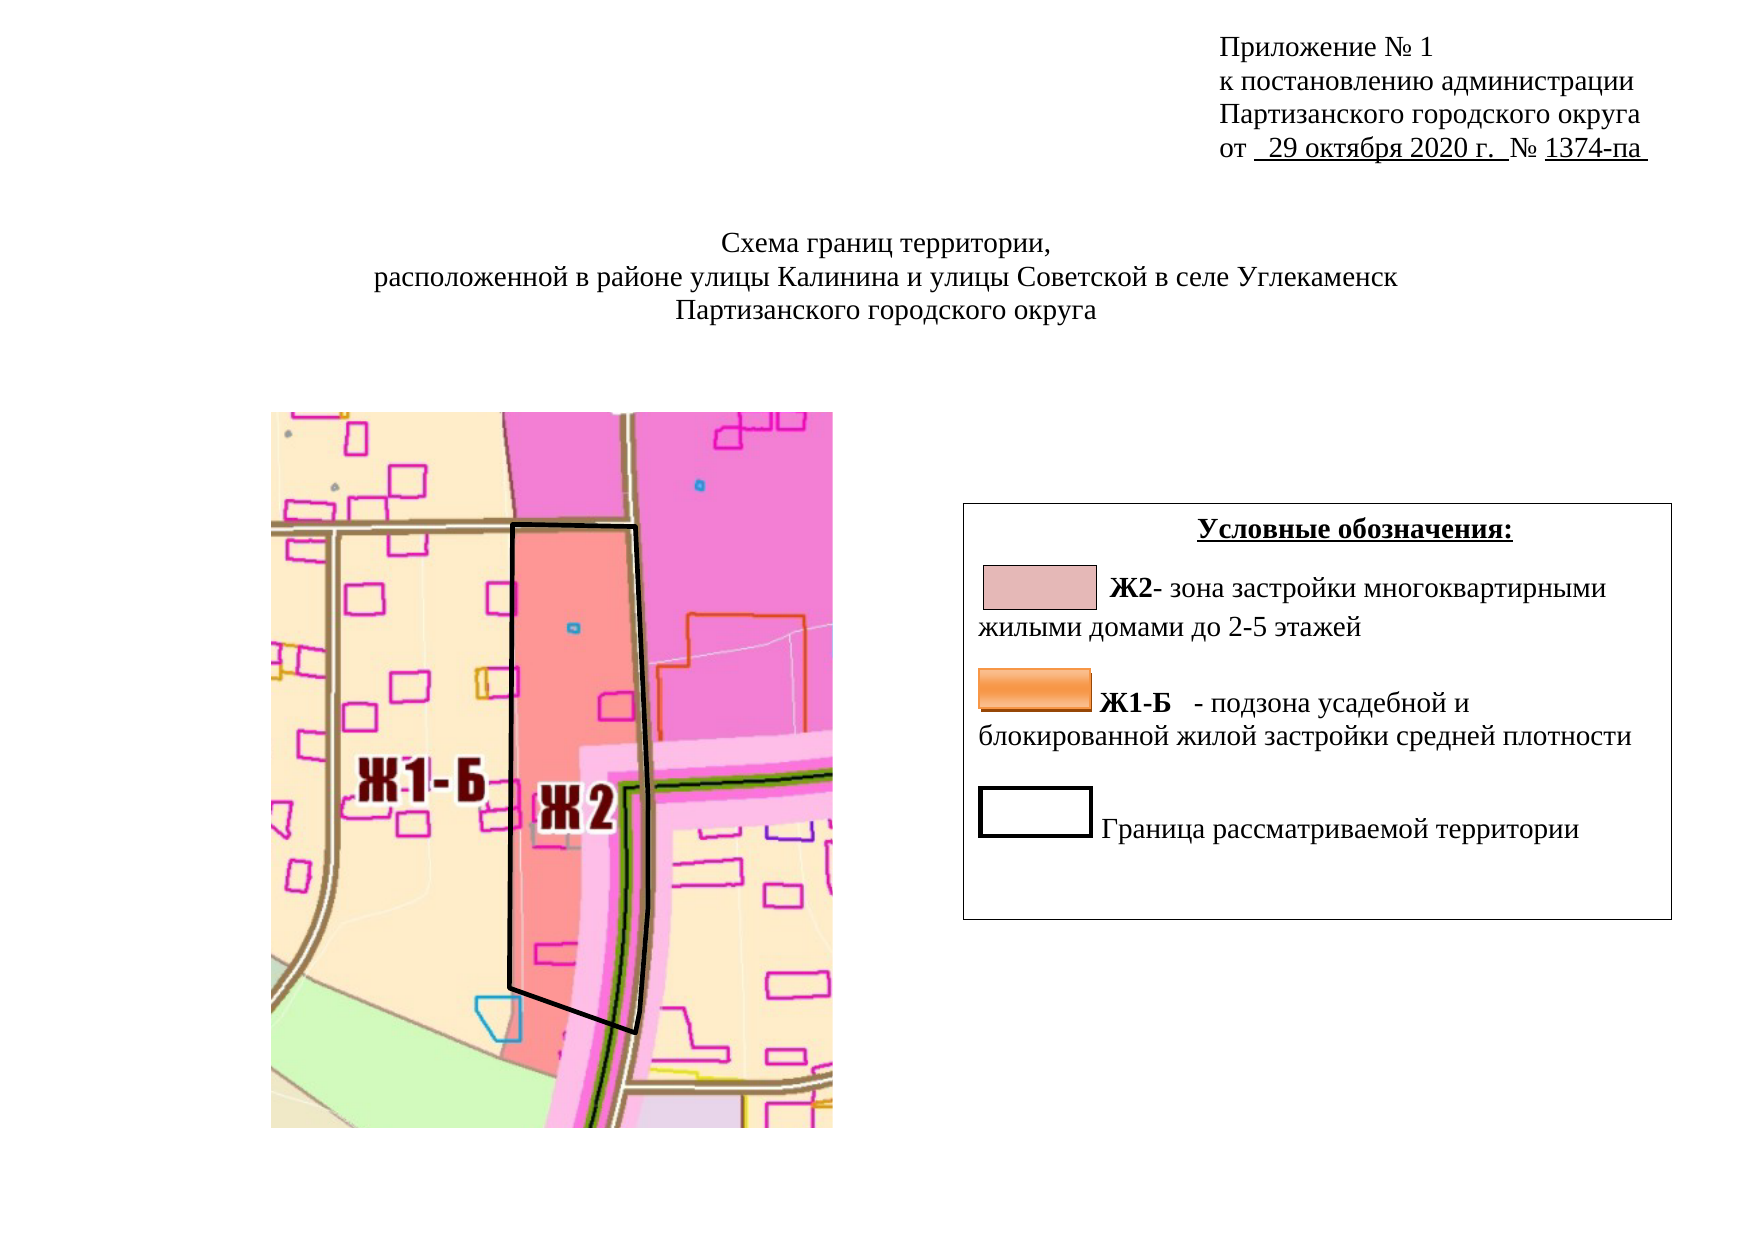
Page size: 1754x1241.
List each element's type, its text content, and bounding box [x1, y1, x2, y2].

text к постановлению администрации [118, 63, 1654, 97]
text Приложение № 1 [118, 29, 1654, 63]
text расположенной в районе улицы Калинина и улицы Советской в селе Углекаменск [118, 259, 1654, 292]
text от 29 октября 2020 г. № 1374-па [118, 130, 1654, 164]
text Схема границ территории, [118, 225, 1654, 259]
text Партизанского городского округа [118, 292, 1654, 326]
text Партизанского городского округа [118, 97, 1654, 130]
